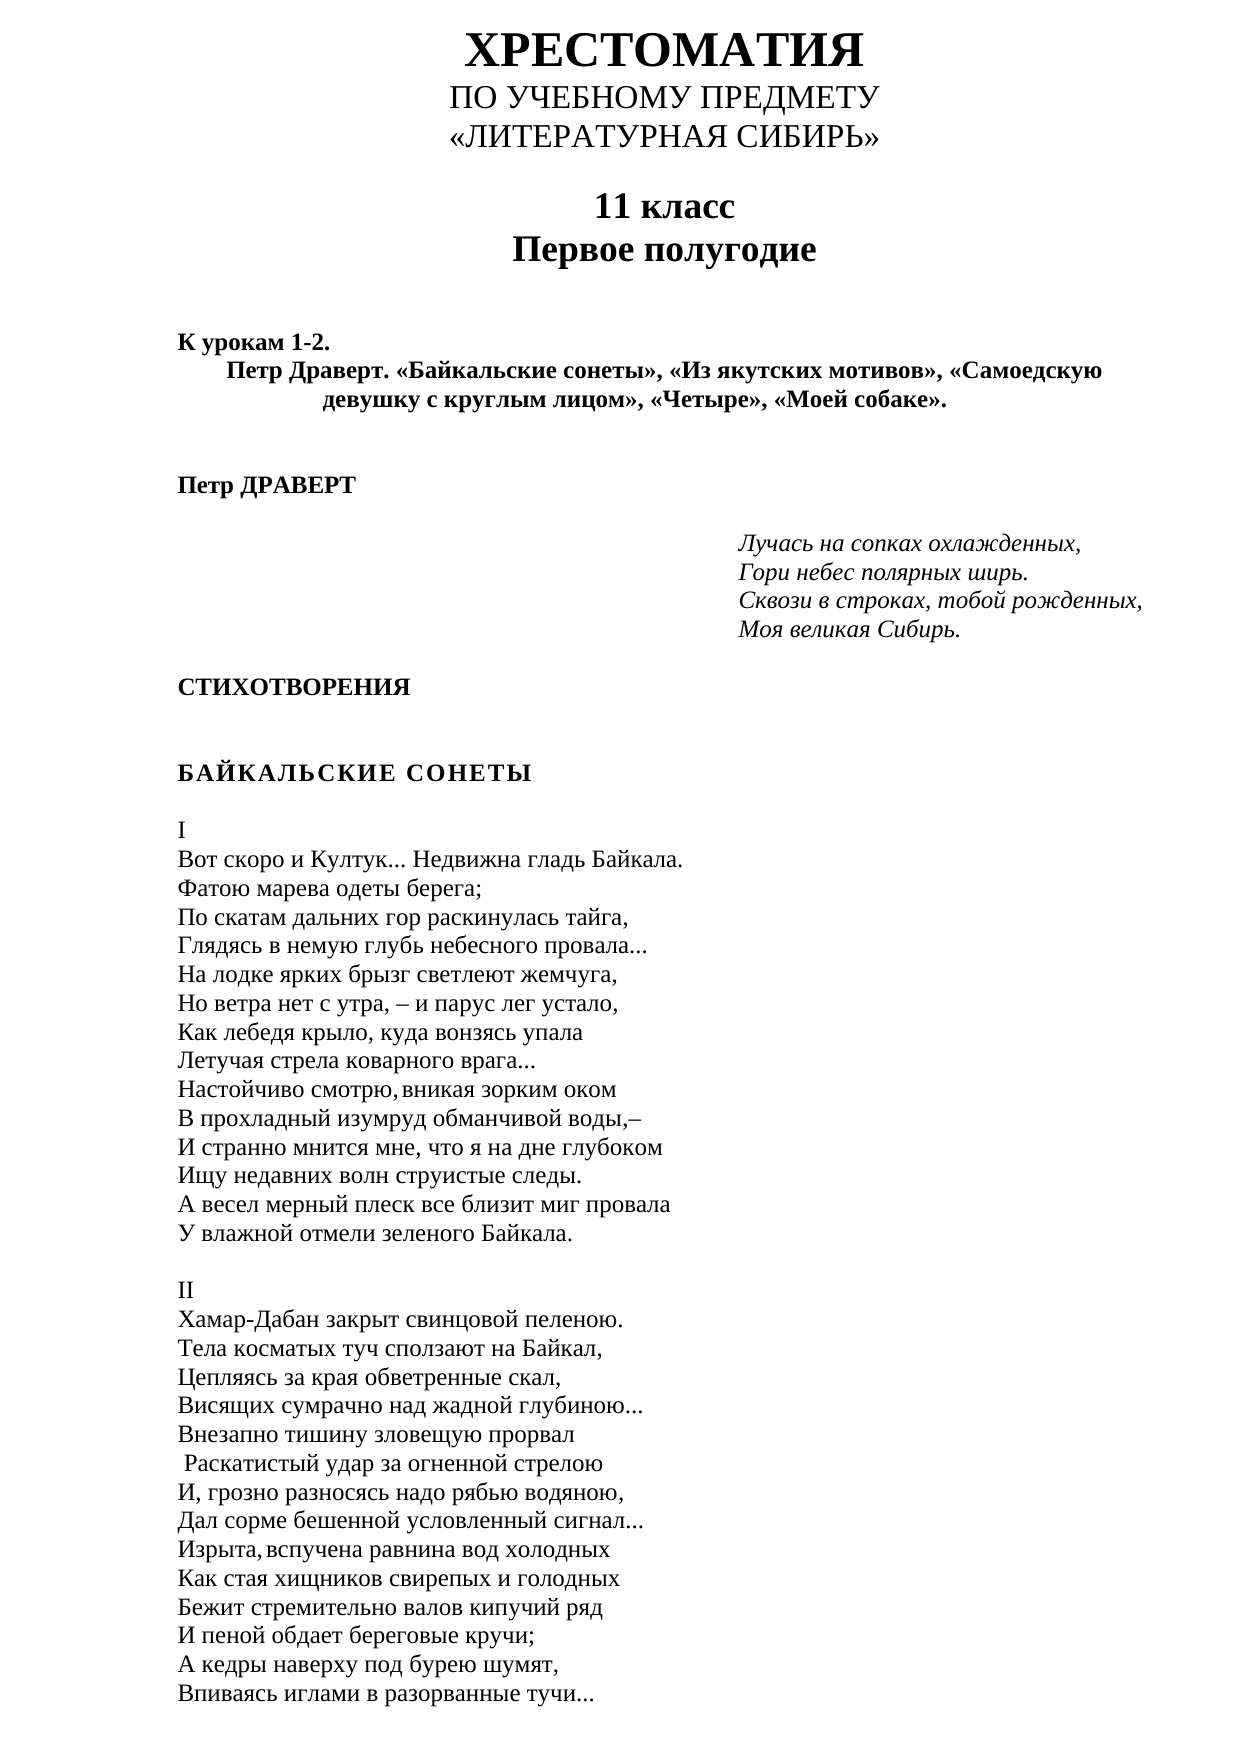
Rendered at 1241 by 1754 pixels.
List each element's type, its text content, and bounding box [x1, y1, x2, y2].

text У влажной отмели зеленого Байкала. [118, 1218, 1152, 1247]
text Дал сорме бешенной условленный сигнал... [118, 1506, 1152, 1534]
text Настойчиво смотрю, вникая зорким оком [118, 1074, 1152, 1103]
text Летучая стрела коварного врага... [118, 1046, 1152, 1074]
text 11 класс [118, 183, 1152, 226]
text Фатою марева одеты берега; [118, 873, 1152, 902]
text Первое полугодие [118, 226, 1152, 269]
text «ЛИТЕРАТУРНАЯ СИБИРЬ» [118, 116, 1152, 154]
text Петр ДРАВЕРТ [118, 471, 1152, 499]
text БАЙКАЛЬСКИЕ СОНЕТЫ [118, 758, 1152, 787]
text А кедры наверху под бурею шумят, [118, 1649, 1152, 1678]
text И пеной обдает береговые кручи; [118, 1621, 1152, 1649]
text Вот скоро и Култук... Недвижна гладь Байкала. [118, 844, 1152, 873]
text Моя великая Сибирь. [118, 614, 1152, 643]
text СТИХОТВОРЕНИЯ [118, 672, 1152, 701]
text Петр Драверт. «Байкальские сонеты», «Из якутских мотивов», «Самоедскую девушку с круглым лицом», «Четыре», «Моей собаке». [118, 356, 1152, 413]
text I [118, 816, 1152, 844]
text Цепляясь за края обветренные скал, [118, 1362, 1152, 1391]
text Как стая хищников свирепых и голодных [118, 1563, 1152, 1592]
text Впиваясь иглами в разорванные тучи... [118, 1678, 1152, 1707]
text Раскатистый удар за огненной стрелою [118, 1448, 1152, 1477]
text Внезапно тишину зловещую прорвал [118, 1419, 1152, 1448]
text Бежит стремительно валов кипучий ряд [118, 1592, 1152, 1621]
text Гори небес полярных ширь. [118, 557, 1152, 586]
text И странно мнится мне, что я на дне глубоком [118, 1132, 1152, 1161]
text На лодке ярких брызг светлеют жемчуга, [118, 959, 1152, 988]
text Изрыта, вспучена равнина вод холодных [118, 1534, 1152, 1563]
text Сквози в строках, тобой рожденных, [118, 586, 1152, 614]
text И, грозно разносясь надо рябью водяною, [118, 1477, 1152, 1506]
text К урокам 1-2. [118, 327, 1152, 356]
text Висящих сумрачно над жадной глубиною... [118, 1391, 1152, 1419]
text Тела косматых туч сползают на Байкал, [118, 1333, 1152, 1362]
text Глядясь в немую глубь небесного провала... [118, 931, 1152, 959]
text В прохладный изумруд обманчивой воды, – [118, 1103, 1152, 1132]
text Лучась на сопках охлажденных, [118, 528, 1152, 557]
text Хамар-Дабан закрыт свинцовой пеленою. [118, 1304, 1152, 1333]
text II [118, 1276, 1152, 1304]
text Но ветра нет с утра, – и парус лег устало, [118, 988, 1152, 1017]
text ХРЕСТОМАТИЯ [118, 20, 1152, 78]
text ПО УЧЕБНОМУ ПРЕДМЕТУ [118, 78, 1152, 116]
text Ищу недавних волн струистые следы. [118, 1161, 1152, 1189]
text А весел мерный плеск все близит миг провала [118, 1189, 1152, 1218]
text Как лебедя крыло, куда вонзясь упала [118, 1017, 1152, 1046]
text По скатам дальних гор раскинулась тайга, [118, 902, 1152, 931]
